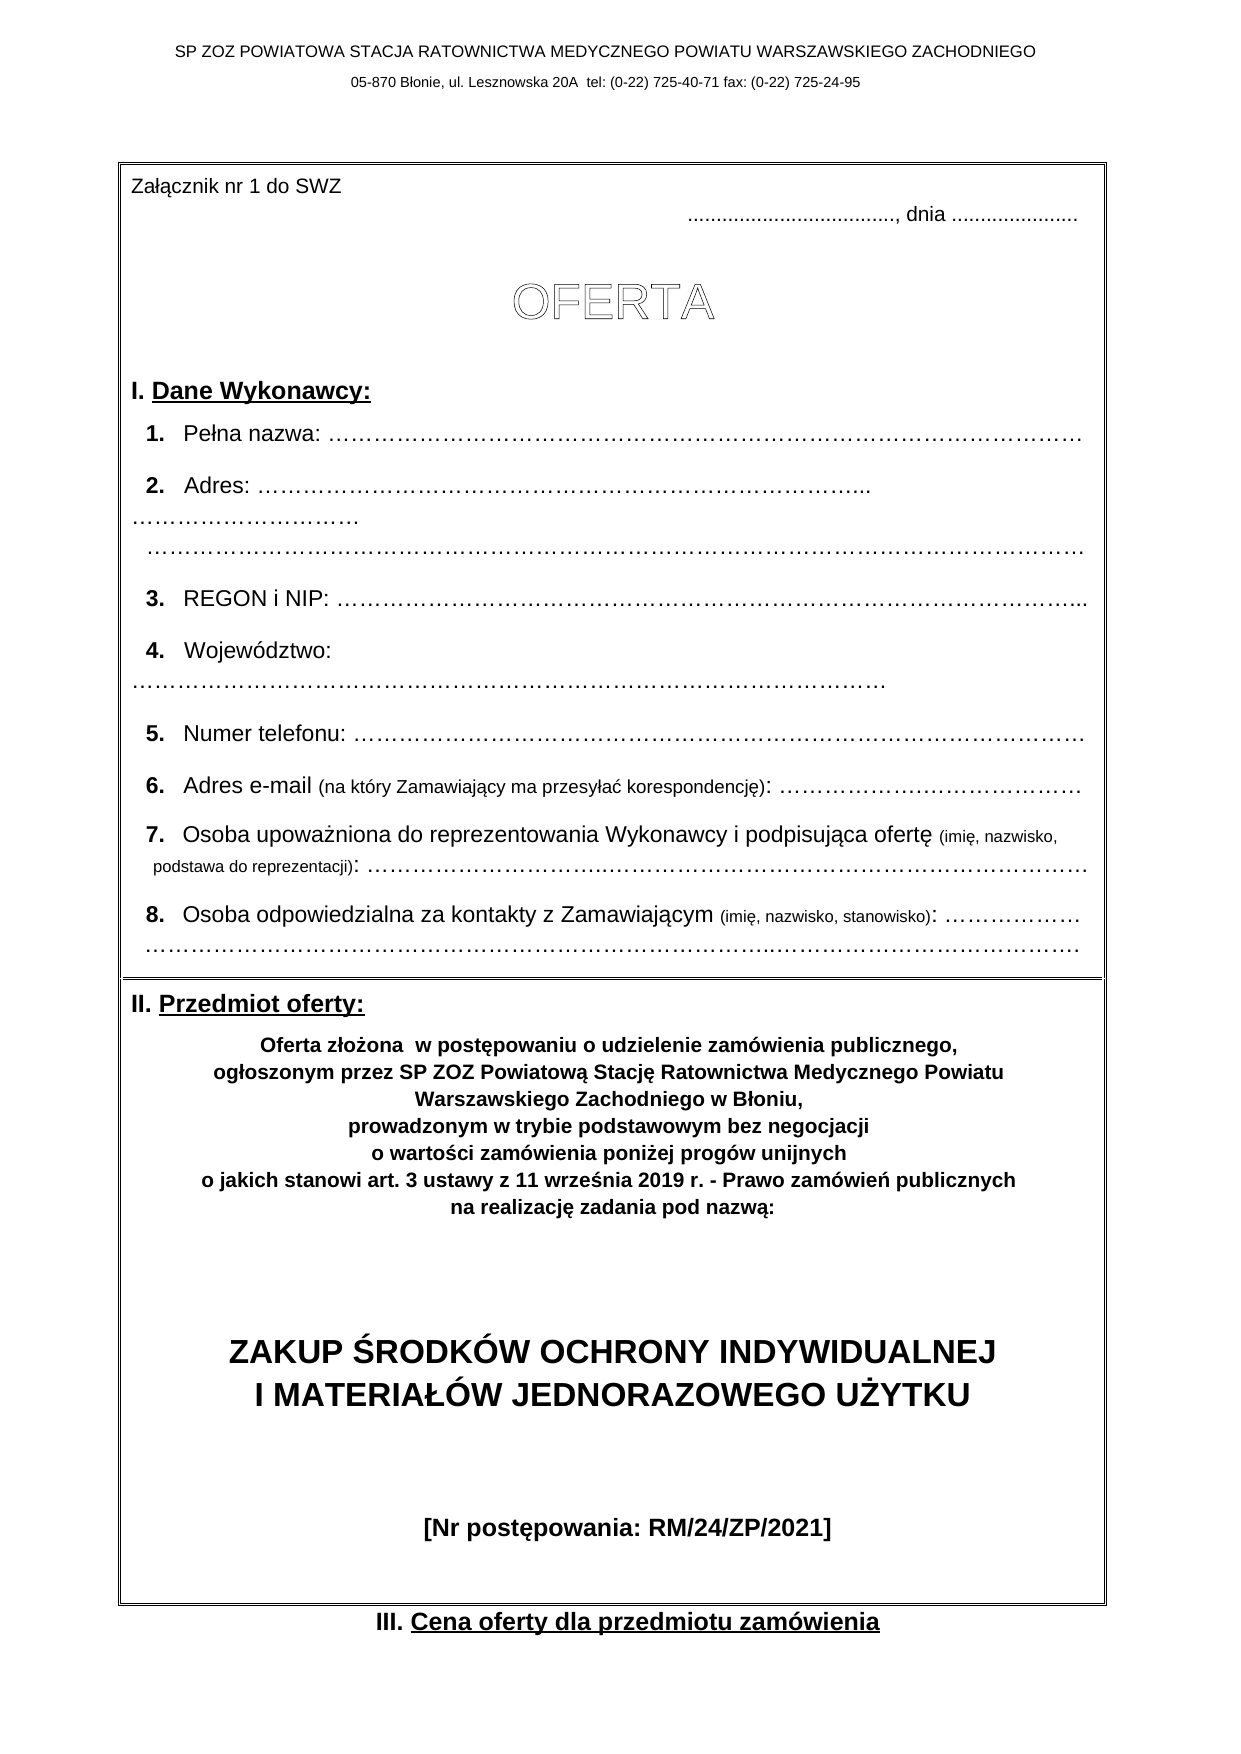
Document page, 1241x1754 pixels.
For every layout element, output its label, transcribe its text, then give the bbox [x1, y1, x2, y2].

table_header Załącznik nr 1 do SWZ ...................................., dnia ...................... OFERTA I. Dane Wykonawcy: Pełna nazwa: ……………………………………………………………………………………… 2. Adres: ……………………………………………………………………...………………………… …………………………………………………………………………………………………………… REGON i NIP: ……………………………………………………………………………………... 4. Województwo: ……………………………………………………………………………………… Numer telefonu: …………………………………………………………………………………… Adres e-mail (na który Zamawiający ma przesyłać korespondencję): ……………….………………… Osoba upoważniona do reprezentowania Wykonawcy i podpisująca ofertę (imię, nazwisko, podstawa do reprezentacji): …………………………..……………………………………………………… Osoba odpowiedzialna za kontakty z Zamawiającym (imię, nazwisko, stanowisko): ……………… ………………………………………………………………………..…………………………………. [121, 165, 1104, 977]
text III. Cena oferty dla przedmiotu zamówienia [118, 1606, 1137, 1635]
table_cell II. Przedmiot oferty: Oferta złożona w postępowaniu o udzielenie zamówienia publicznego, ogłoszonym przez SP ZOZ Powiatową Stację Ratownictwa Medycznego Powiatu Warszawskiego Zachodniego w Błoniu, prowadzonym w trybie podstawowym bez negocjacji o wartości zamówienia poniżej progów unijnych o jakich stanowi art. 3 ustawy z 11 września 2019 r. - Prawo zamówień publicznych na realizację zadania pod nazwą: ZAKUP ŚRODKÓW OCHRONY INDYWIDUALNEJ I MATERIAŁÓW JEDNORAZOWEGO UŻYTKU [Nr postępowania: RM/24/ZP/2021] [121, 977, 1104, 1603]
